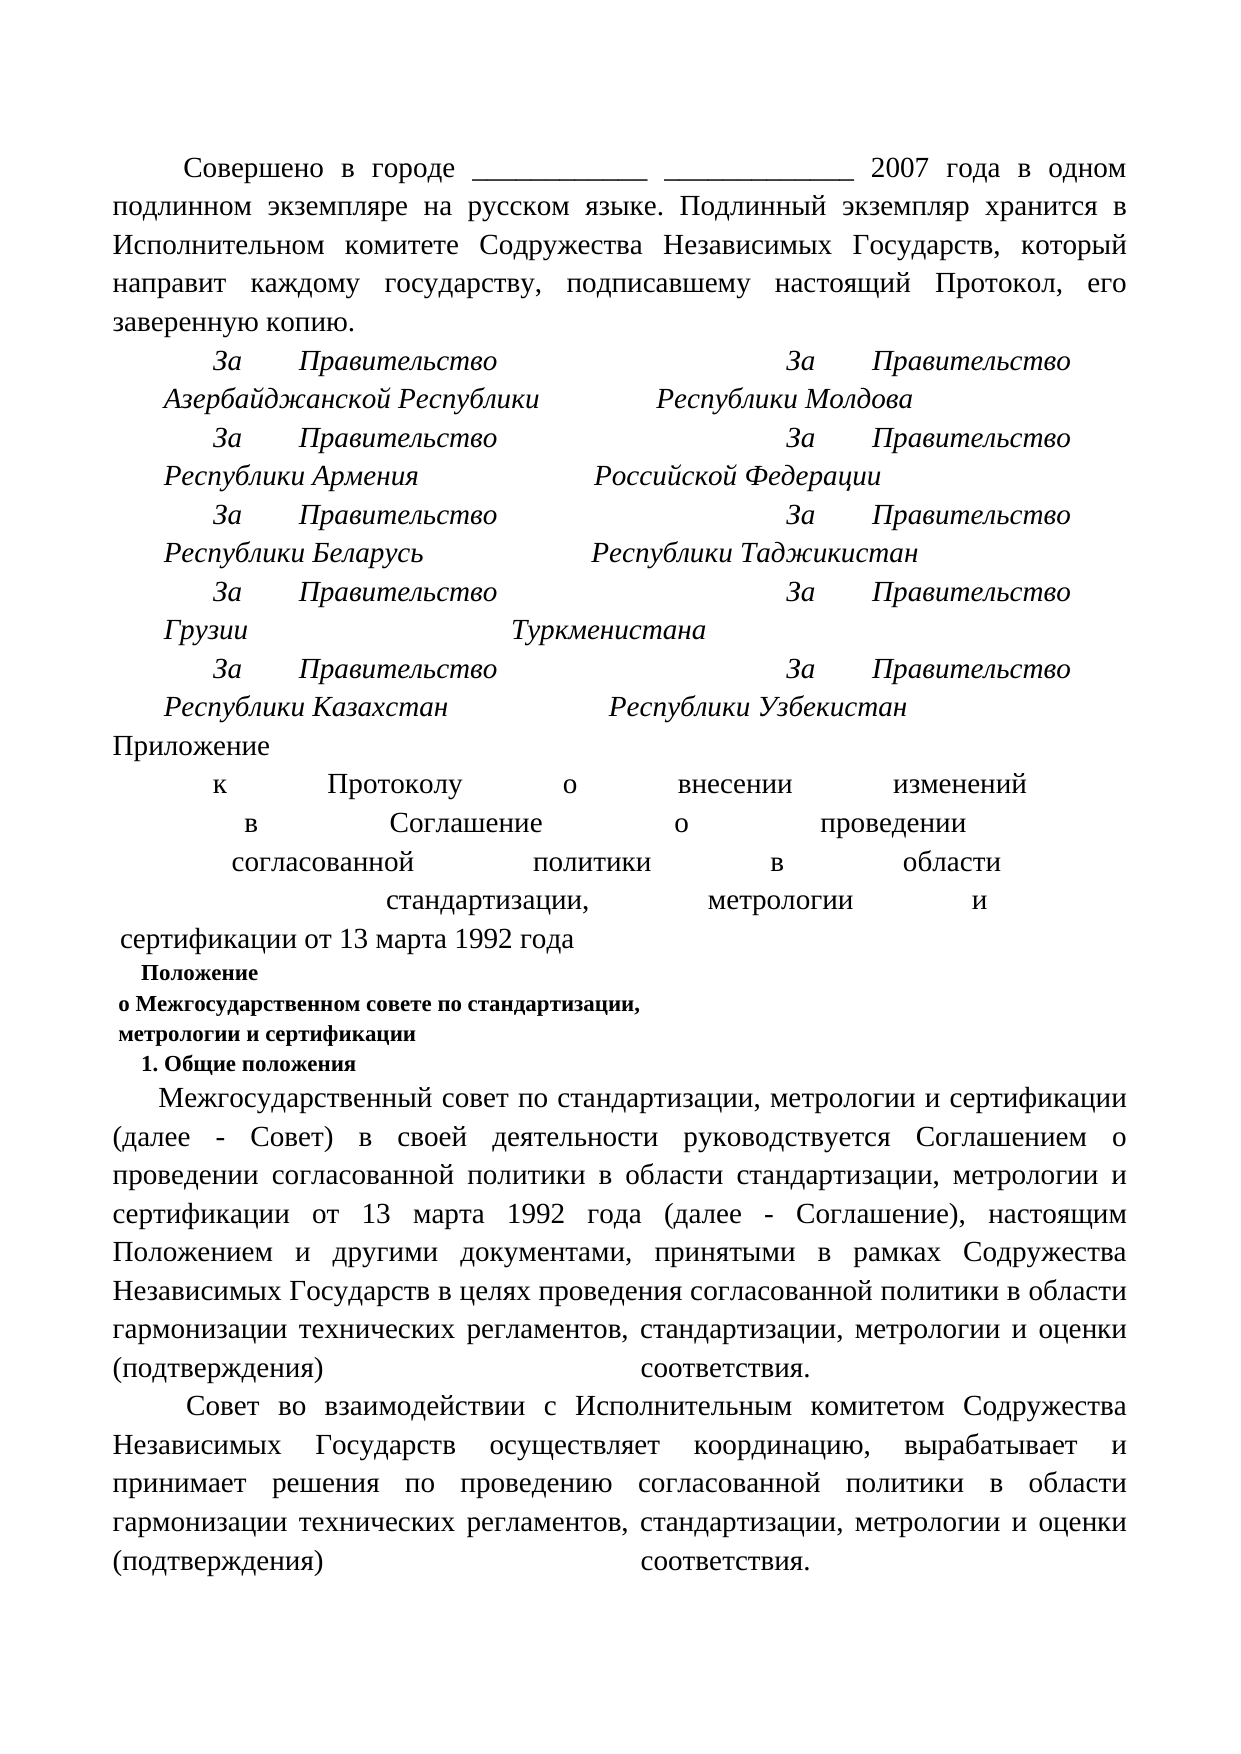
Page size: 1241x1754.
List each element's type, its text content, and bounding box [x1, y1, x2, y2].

text За Правительство За Правительство Республики Беларусь Республики Таджикистан [112, 497, 1128, 569]
text За Правительство За Правительство Грузии Туркменистана [112, 574, 1128, 646]
text Положение о Межгосударственном совете по стандартизации, метрологии и сертификации [112, 959, 1128, 1046]
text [112, 150, 1128, 338]
text Приложение к Протоколу о внесении изменений в Соглашение о проведении согласованной политики в области стандартизации, метрологии и сертификации от 13 марта 1992 года [112, 728, 1128, 954]
text 1. Общие положения [112, 1050, 1128, 1076]
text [112, 1080, 1128, 1576]
text За Правительство За Правительство Республики Казахстан Республики Узбекистан [112, 651, 1128, 723]
text За Правительство За Правительство Азербайджанской Республики Республики Молдова [112, 343, 1128, 415]
text За Правительство За Правительство Республики Армения Российской Федерации [112, 420, 1128, 492]
